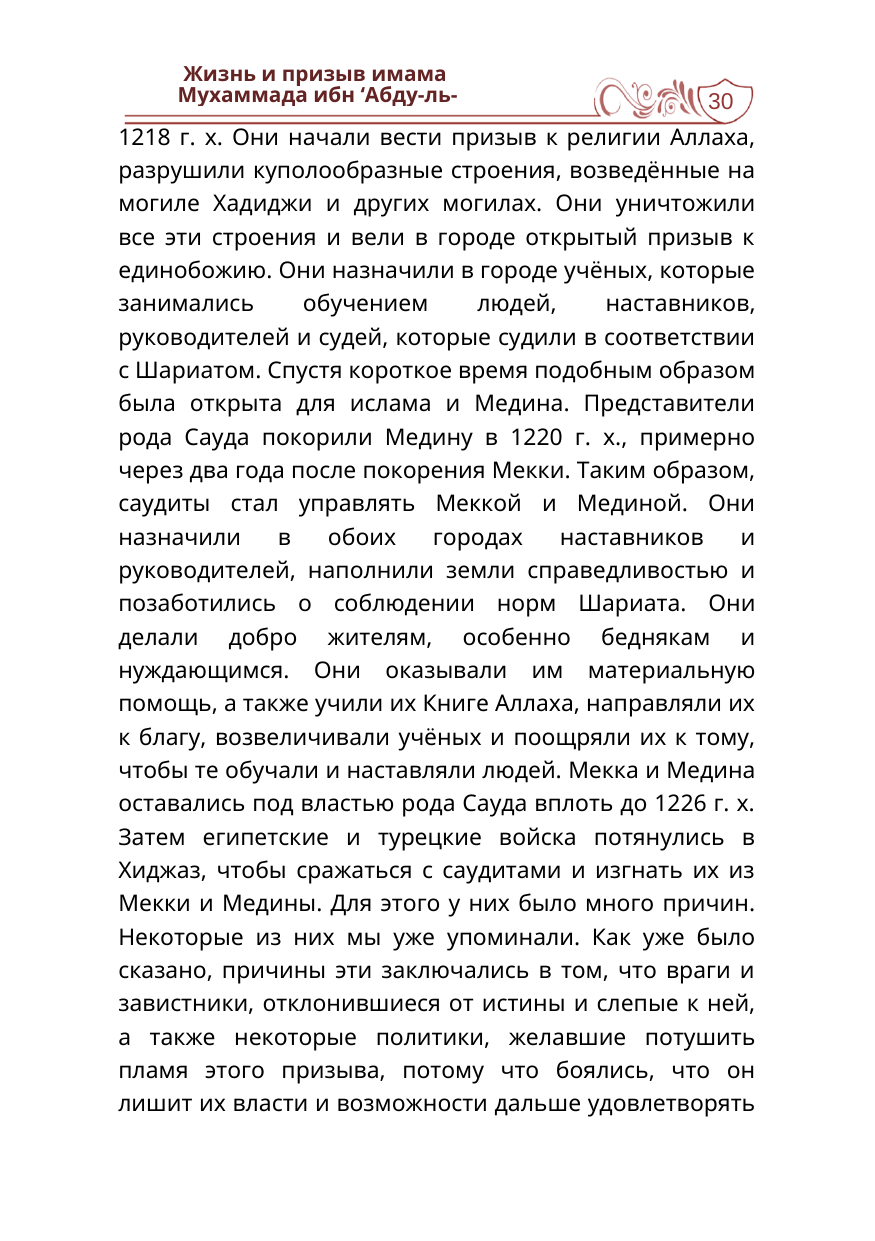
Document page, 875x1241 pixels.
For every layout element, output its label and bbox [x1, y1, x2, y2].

text [118, 118, 756, 1118]
